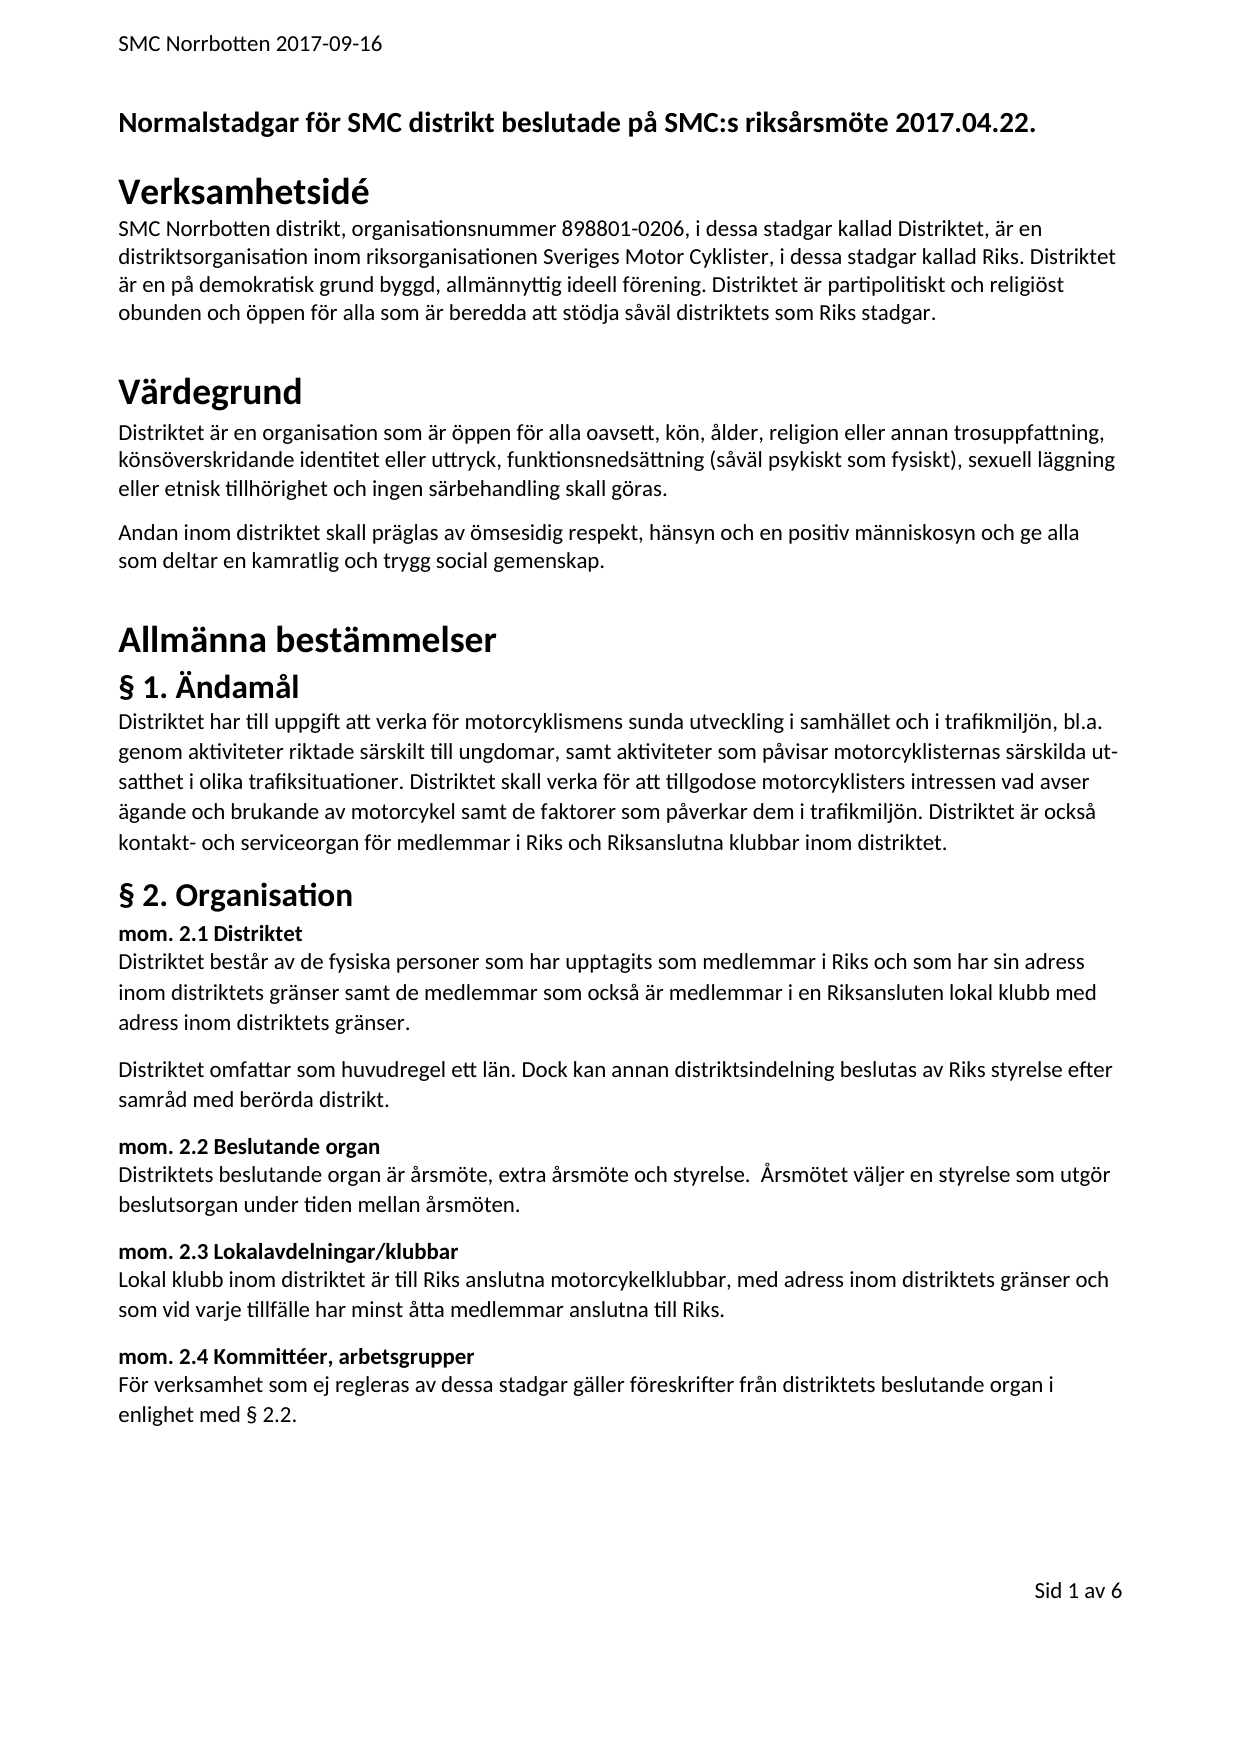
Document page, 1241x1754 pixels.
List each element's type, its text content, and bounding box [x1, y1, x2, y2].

text Distriktets beslutande organ är årsmöte, extra årsmöte och styrelse. Årsmötet väljer en styrelse som utgör beslutsorgan under tiden mellan årsmöten. [118, 1160, 1122, 1218]
text Distriktet består av de fysiska personer som har upptagits som medlemmar i Riks och som har sin adress inom distriktets gränser samt de medlemmar som också är medlemmar i en Riksansluten lokal klubb med adress inom distriktets gränser. [118, 947, 1122, 1036]
text För verksamhet som ej regleras av dessa stadgar gäller föreskrifter från distriktets beslutande organ i enlighet med § 2.2. [118, 1370, 1122, 1428]
text Distriktet är en organisation som är öppen för alla oavsett, kön, ålder, religion eller annan trosuppfattning, könsöverskridande identitet eller uttryck, funktionsnedsättning (såväl psykiskt som fysiskt), sexuell läggning eller etnisk tillhörighet och ingen särbehandling skall göras. [118, 418, 1122, 502]
subtitle mom. 2.1 Distriktet [118, 919, 1122, 947]
subtitle § 1. Ändamål [118, 666, 1122, 707]
subtitle Värdegrund [118, 368, 1122, 413]
text Distriktet har till uppgift att verka för motorcyklismens sunda utveckling i samhället och i trafikmiljön, bl.a. genom aktiviteter riktade särskilt till ungdomar, samt aktiviteter som påvisar motorcyklisternas särskilda ut- satthet i olika trafiksituationer. Distriktet skall verka för att tillgodose motorcyklisters intressen vad avser ägande och brukande av motorcykel samt de faktorer som påverkar dem i trafikmiljön. Distriktet är också kontakt- och serviceorgan för medlemmar i Riks och Riksanslutna klubbar inom distriktet. [118, 707, 1122, 856]
text Andan inom distriktet skall präglas av ömsesidig respekt, hänsyn och en positiv människosyn och ge alla som deltar en kamratlig och trygg social gemenskap. [118, 518, 1122, 574]
text Verksamhetsidé [118, 168, 1122, 214]
subtitle mom. 2.3 Lokalavdelningar/klubbar [118, 1237, 1122, 1265]
text SMC Norrbotten distrikt, organisationsnummer 898801-0206, i dessa stadgar kallad Distriktet, är en distriktsorganisation inom riksorganisationen Sveriges Motor Cyklister, i dessa stadgar kallad Riks. Distriktet är en på demokratisk grund byggd, allmännyttig ideell förening. Distriktet är partipolitiskt och religiöst obunden och öppen för alla som är beredda att stödja såväl distriktets som Riks stadgar. [118, 214, 1122, 326]
subtitle mom. 2.4 Kommittéer, arbetsgrupper [118, 1342, 1122, 1370]
text Lokal klubb inom distriktet är till Riks anslutna motorcykelklubbar, med adress inom distriktets gränser och som vid varje tillfälle har minst åtta medlemmar anslutna till Riks. [118, 1265, 1122, 1323]
subtitle § 2. Organisation [118, 874, 1122, 915]
subtitle Allmänna bestämmelser [118, 616, 1122, 662]
text Normalstadgar för SMC distrikt beslutade på SMC:s riksårsmöte 2017.04.22. [118, 104, 1122, 168]
text Distriktet omfattar som huvudregel ett län. Dock kan annan distriktsindelning beslutas av Riks styrelse efter samråd med berörda distrikt. [118, 1055, 1122, 1113]
subtitle mom. 2.2 Beslutande organ [118, 1132, 1122, 1160]
